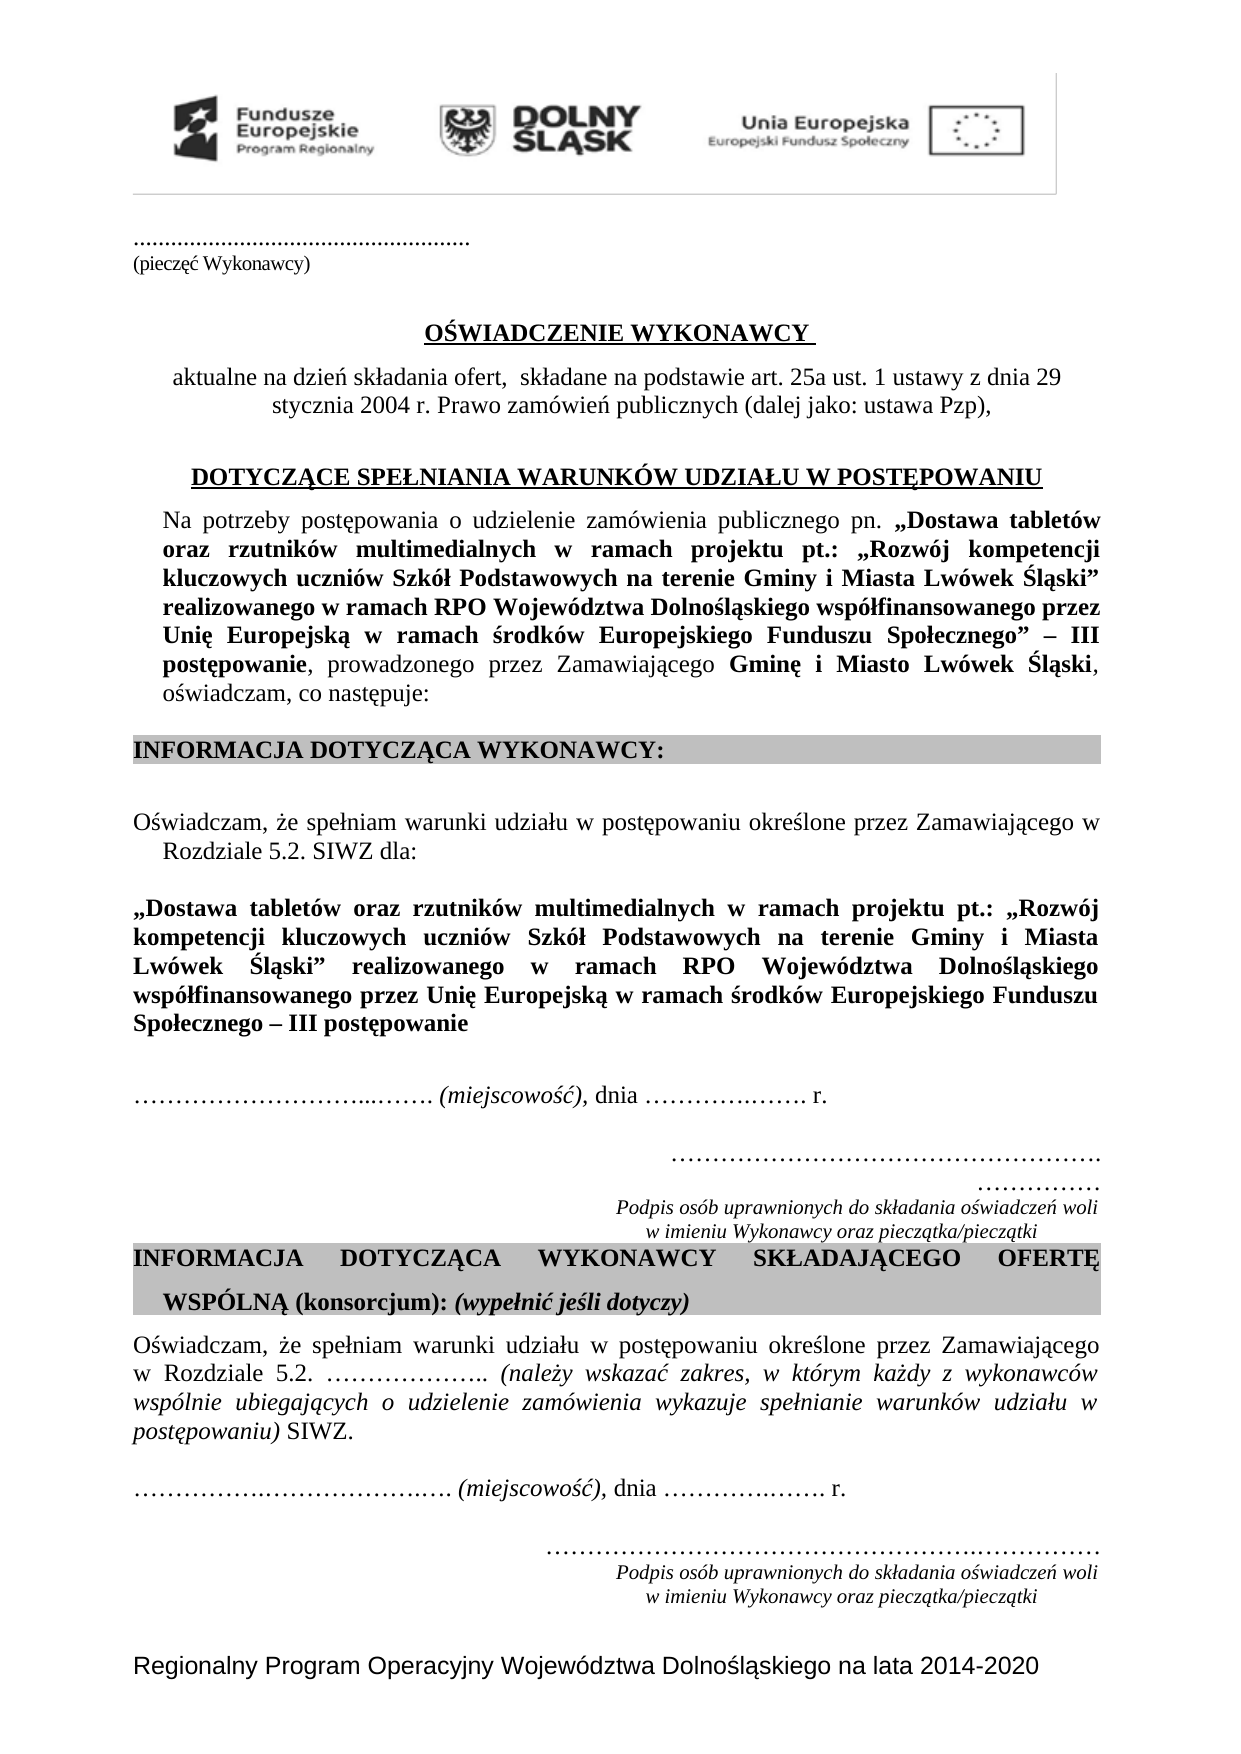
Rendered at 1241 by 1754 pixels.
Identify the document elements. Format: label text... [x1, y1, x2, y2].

text Na potrzeby postępowania o udzielenie zamówienia publicznego pn. „Dostawa tabletów oraz rzutników multimedialnych w ramach projektu pt.: „Rozwój kompetencji kluczowych uczniów Szkół Podstawowych na terenie Gminy i Miasta Lwówek Śląski” realizowanego w ramach RPO Województwa Dolnośląskiego współfinansowanego przez Unię Europejską w ramach środków Europejskiego Funduszu Społecznego” – III postępowanie, prowadzonego przez Zamawiającego Gminę i Miasto Lwówek Śląski, oświadczam, co następuje: [162, 505, 1101, 707]
text …………………………………………….…………… [133, 1138, 1101, 1195]
text (pieczęć Wykonawcy) [133, 251, 1101, 275]
text …………….……………….…. (miejscowość), dnia ………….……. r. [133, 1473, 1101, 1502]
text Podpis osób uprawnionych do składania oświadczeń woli w imieniu Wykonawcy oraz pieczątka/pieczątki [616, 1560, 1101, 1608]
text Podpis osób uprawnionych do składania oświadczeń woli w imieniu Wykonawcy oraz pieczątka/pieczątki [616, 1195, 1101, 1243]
text Oświadczam, że spełniam warunki udziału w postępowaniu określone przez Zamawiającego w Rozdziale 5.2. SIWZ dla: [133, 807, 1101, 865]
text ………………………...……. (miejscowość), dnia ………….……. r. [133, 1080, 1101, 1109]
picture [132, 73, 1058, 196]
text OŚWIADCZENIE WYKONAWCY [133, 318, 1101, 347]
text INFORMACJA DOTYCZĄCA WYKONAWCY SKŁADAJĄCEGO OFERTĘ WSPÓLNĄ (konsorcjum): (wypełnić jeśli dotyczy) [133, 1243, 1101, 1315]
text „Dostawa tabletów oraz rzutników multimedialnych w ramach projektu pt.: „Rozwój kompetencji kluczowych uczniów Szkół Podstawowych na terenie Gminy i Miasta Lwówek Śląski” realizowanego w ramach RPO Województwa Dolnośląskiego współfinansowanego przez Unię Europejską w ramach środków Europejskiego Funduszu Społecznego – III postępowanie [133, 893, 1100, 1037]
text ...................................................... [133, 222, 1101, 251]
text Oświadczam, że spełniam warunki udziału w postępowaniu określone przez Zamawiającego w Rozdziale 5.2. ……………….. (należy wskazać zakres, w którym każdy z wykonawców wspólnie ubiegających o udzielenie zamówienia wykazuje spełnianie warunków udziału w postępowaniu) SIWZ. [133, 1330, 1101, 1445]
text DOTYCZĄCE SPEŁNIANIA WARUNKÓW UDZIAŁU W POSTĘPOWANIU [133, 462, 1101, 491]
text INFORMACJA DOTYCZĄCA WYKONAWCY: [133, 735, 1101, 764]
text aktualne na dzień składania ofert, składane na podstawie art. 25a ust. 1 ustawy z dnia 29 stycznia 2004 r. Prawo zamówień publicznych (dalej jako: ustawa Pzp), [133, 362, 1101, 419]
text …………………………………………….…………… [133, 1531, 1101, 1560]
